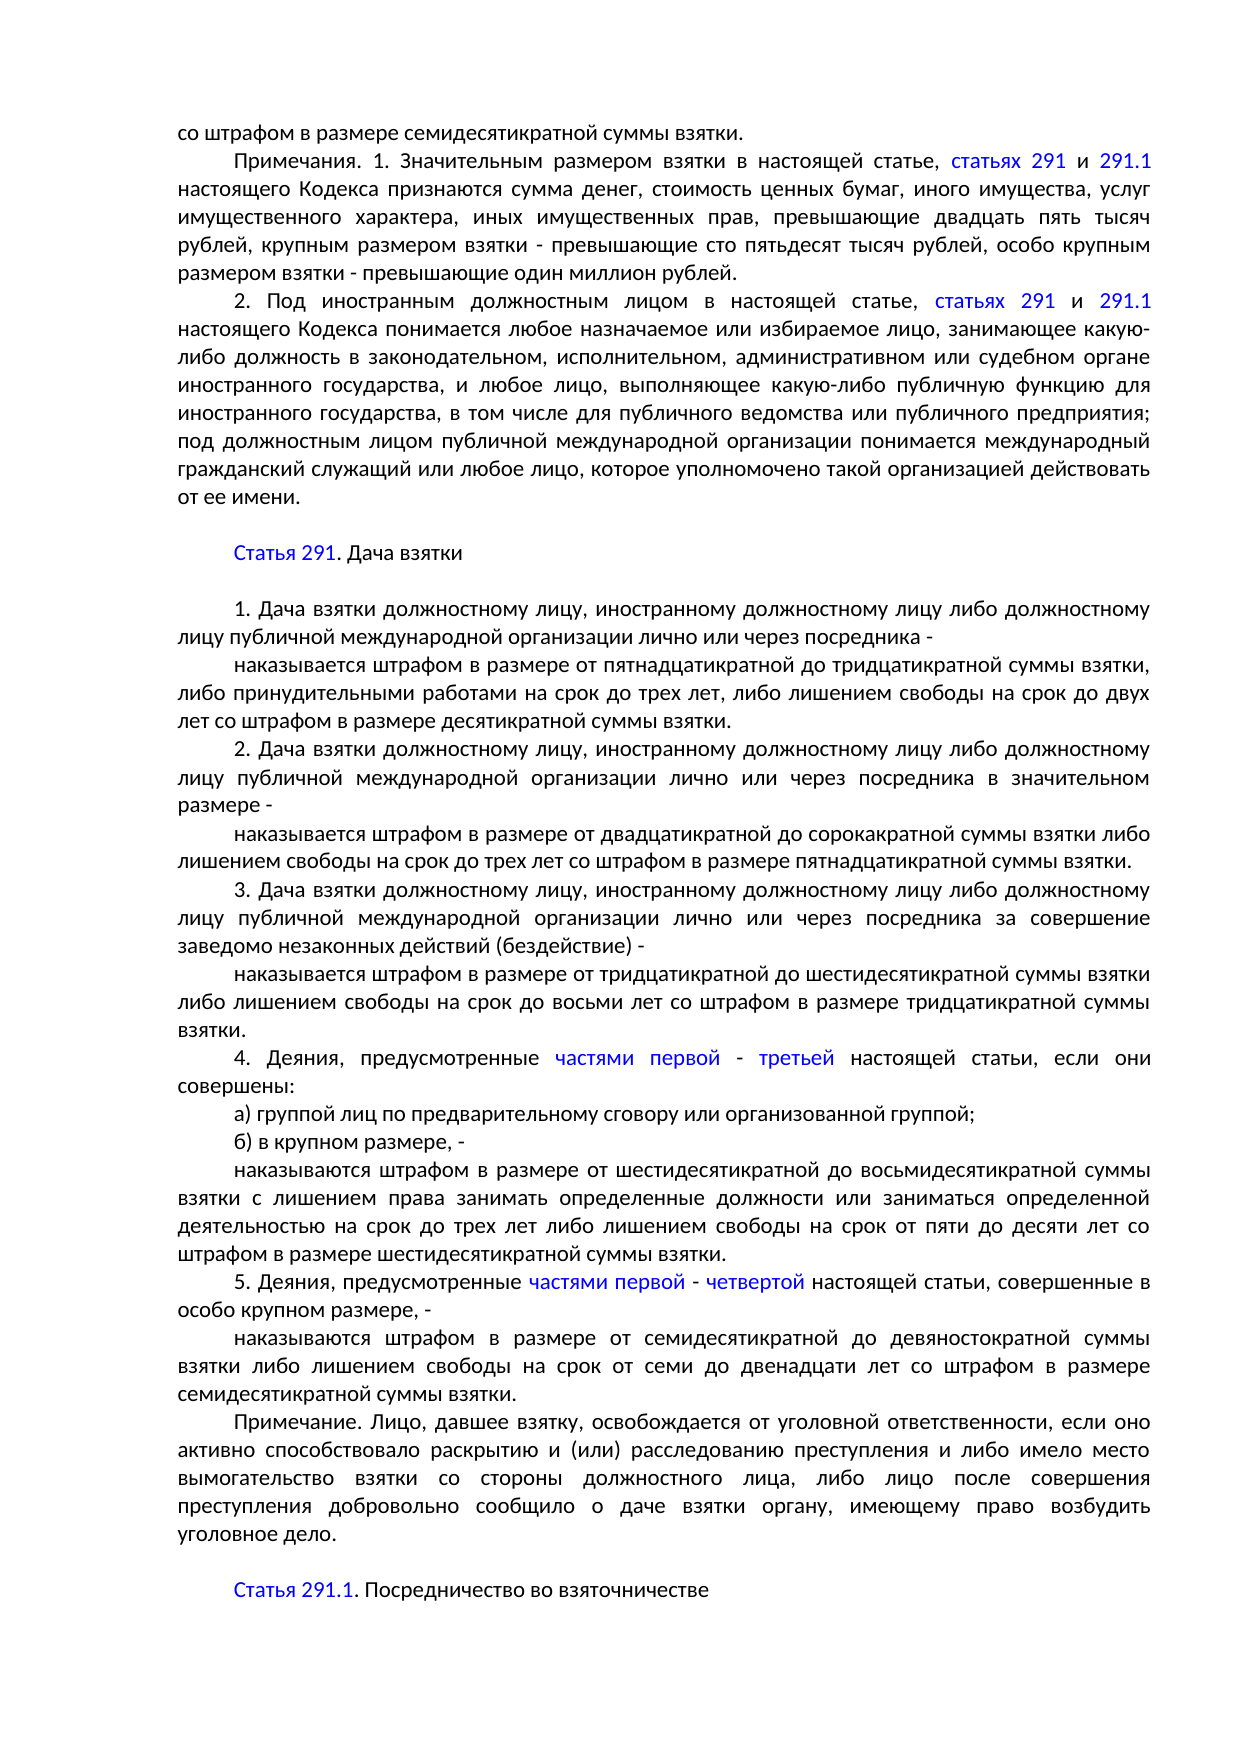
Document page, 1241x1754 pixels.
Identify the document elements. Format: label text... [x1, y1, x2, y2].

text 2. Дача взятки должностному лицу, иностранному должностному лицу либо должностному лицу публичной международной организации лично или через посредника в значительном размере - [177, 734, 1152, 819]
text б) в крупном размере, - [177, 1127, 1152, 1155]
text Статья 291. Дача взятки [177, 538, 1152, 566]
text 3. Дача взятки должностному лицу, иностранному должностному лицу либо должностному лицу публичной международной организации лично или через посредника за совершение заведомо незаконных действий (бездействие) - [177, 875, 1152, 959]
text Примечание. Лицо, давшее взятку, освобождается от уголовной ответственности, если оно активно способствовало раскрытию и (или) расследованию преступления и либо имело место вымогательство взятки со стороны должностного лица, либо лицо после совершения преступления добровольно сообщило о даче взятки органу, имеющему право возбудить уголовное дело. [177, 1407, 1152, 1547]
text наказывается штрафом в размере от тридцатикратной до шестидесятикратной суммы взятки либо лишением свободы на срок до восьми лет со штрафом в размере тридцатикратной суммы взятки. [177, 959, 1152, 1043]
text а) группой лиц по предварительному сговору или организованной группой; [177, 1099, 1152, 1127]
text Статья 291.1. Посредничество во взяточничестве [177, 1575, 1152, 1603]
text наказывается штрафом в размере от двадцатикратной до сорокакратной суммы взятки либо лишением свободы на срок до трех лет со штрафом в размере пятнадцатикратной суммы взятки. [177, 819, 1152, 875]
text Примечания. 1. Значительным размером взятки в настоящей статье, статьях 291 и 291.1 настоящего Кодекса признаются сумма денег, стоимость ценных бумаг, иного имущества, услуг имущественного характера, иных имущественных прав, превышающие двадцать пять тысяч рублей, крупным размером взятки - превышающие сто пятьдесят тысяч рублей, особо крупным размером взятки - превышающие один миллион рублей. [177, 146, 1152, 286]
text наказываются штрафом в размере от семидесятикратной до девяностократной суммы взятки либо лишением свободы на срок от семи до двенадцати лет со штрафом в размере семидесятикратной суммы взятки. [177, 1323, 1152, 1407]
text 5. Деяния, предусмотренные частями первой - четвертой настоящей статьи, совершенные в особо крупном размере, - [177, 1267, 1152, 1323]
text 4. Деяния, предусмотренные частями первой - третьей настоящей статьи, если они совершены: [177, 1043, 1152, 1099]
text наказываются штрафом в размере от шестидесятикратной до восьмидесятикратной суммы взятки с лишением права занимать определенные должности или заниматься определенной деятельностью на срок до трех лет либо лишением свободы на срок от пяти до десяти лет со штрафом в размере шестидесятикратной суммы взятки. [177, 1155, 1152, 1267]
text 2. Под иностранным должностным лицом в настоящей статье, статьях 291 и 291.1 настоящего Кодекса понимается любое назначаемое или избираемое лицо, занимающее какую-либо должность в законодательном, исполнительном, административном или судебном органе иностранного государства, и любое лицо, выполняющее какую-либо публичную функцию для иностранного государства, в том числе для публичного ведомства или публичного предприятия; под должностным лицом публичной международной организации понимается международный гражданский служащий или любое лицо, которое уполномочено такой организацией действовать от ее имени. [177, 286, 1152, 510]
text наказывается штрафом в размере от пятнадцатикратной до тридцатикратной суммы взятки, либо принудительными работами на срок до трех лет, либо лишением свободы на срок до двух лет со штрафом в размере десятикратной суммы взятки. [177, 651, 1152, 734]
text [177, 118, 1152, 146]
text 1. Дача взятки должностному лицу, иностранному должностному лицу либо должностному лицу публичной международной организации лично или через посредника - [177, 594, 1152, 651]
